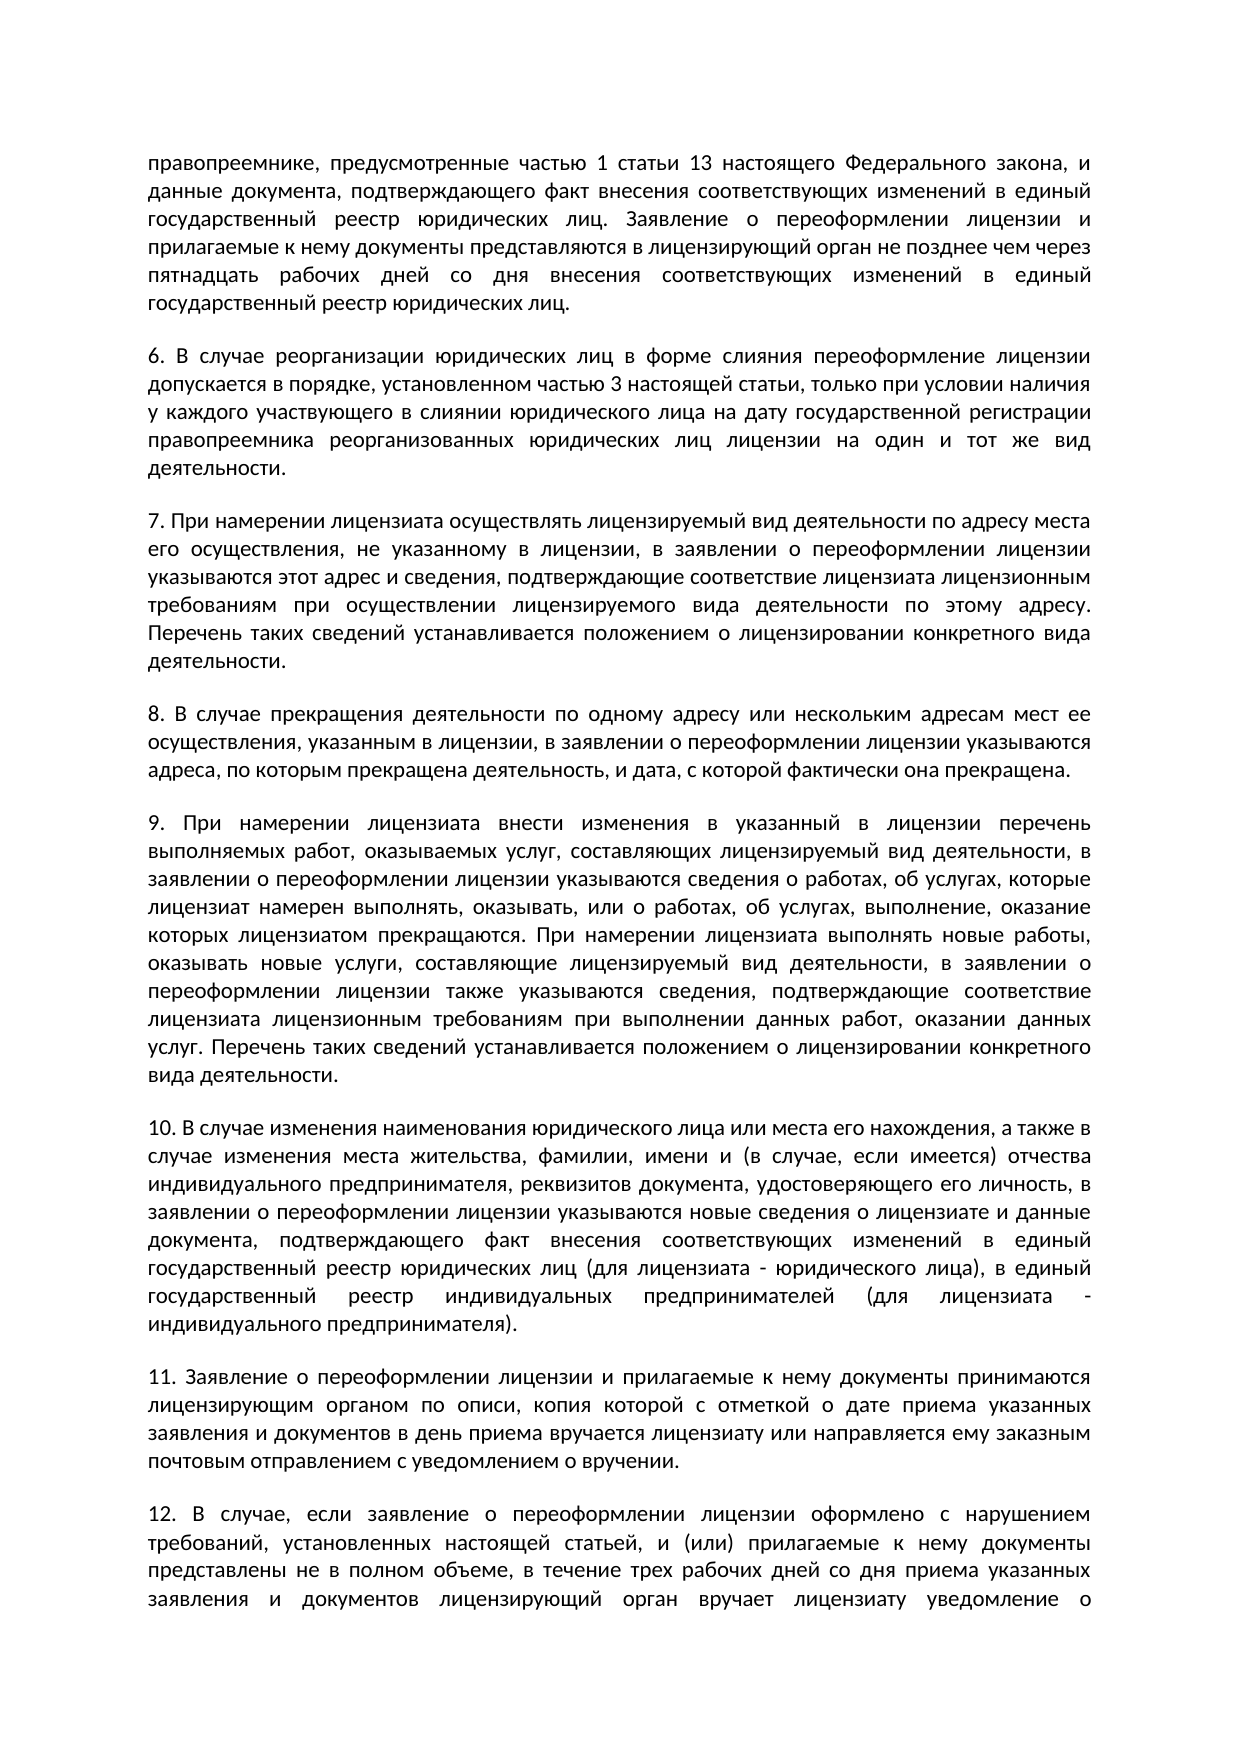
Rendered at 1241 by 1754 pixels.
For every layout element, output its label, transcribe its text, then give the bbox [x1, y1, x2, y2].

text 8. В случае прекращения деятельности по одному адресу или нескольким адресам мест ее осуществления, указанным в лицензии, в заявлении о переоформлении лицензии указываются адреса, по которым прекращена деятельность, и дата, с которой фактически она прекращена. [148, 699, 1092, 783]
text 9. При намерении лицензиата внести изменения в указанный в лицензии перечень выполняемых работ, оказываемых услуг, составляющих лицензируемый вид деятельности, в заявлении о переоформлении лицензии указываются сведения о работах, об услугах, которые лицензиат намерен выполнять, оказывать, или о работах, об услугах, выполнение, оказание которых лицензиатом прекращаются. При намерении лицензиата выполнять новые работы, оказывать новые услуги, составляющие лицензируемый вид деятельности, в заявлении о переоформлении лицензии также указываются сведения, подтверждающие соответствие лицензиата лицензионным требованиям при выполнении данных работ, оказании данных услуг. Перечень таких сведений устанавливается положением о лицензировании конкретного вида деятельности. [148, 808, 1092, 1088]
text 11. Заявление о переоформлении лицензии и прилагаемые к нему документы принимаются лицензирующим органом по описи, копия которой с отметкой о дате приема указанных заявления и документов в день приема вручается лицензиату или направляется ему заказным почтовым отправлением с уведомлением о вручении. [148, 1362, 1092, 1474]
text 7. При намерении лицензиата осуществлять лицензируемый вид деятельности по адресу места его осуществления, не указанному в лицензии, в заявлении о переоформлении лицензии указываются этот адрес и сведения, подтверждающие соответствие лицензиата лицензионным требованиям при осуществлении лицензируемого вида деятельности по этому адресу. Перечень таких сведений устанавливается положением о лицензировании конкретного вида деятельности. [148, 506, 1092, 674]
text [148, 1499, 1092, 1612]
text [148, 148, 1092, 316]
text 10. В случае изменения наименования юридического лица или места его нахождения, а также в случае изменения места жительства, фамилии, имени и (в случае, если имеется) отчества индивидуального предпринимателя, реквизитов документа, удостоверяющего его личность, в заявлении о переоформлении лицензии указываются новые сведения о лицензиате и данные документа, подтверждающего факт внесения соответствующих изменений в единый государственный реестр юридических лиц (для лицензиата - юридического лица), в единый государственный реестр индивидуальных предпринимателей (для лицензиата - индивидуального предпринимателя). [148, 1113, 1092, 1337]
text 6. В случае реорганизации юридических лиц в форме слияния переоформление лицензии допускается в порядке, установленном частью 3 настоящей статьи, только при условии наличия у каждого участвующего в слиянии юридического лица на дату государственной регистрации правопреемника реорганизованных юридических лиц лицензии на один и тот же вид деятельности. [148, 341, 1092, 481]
